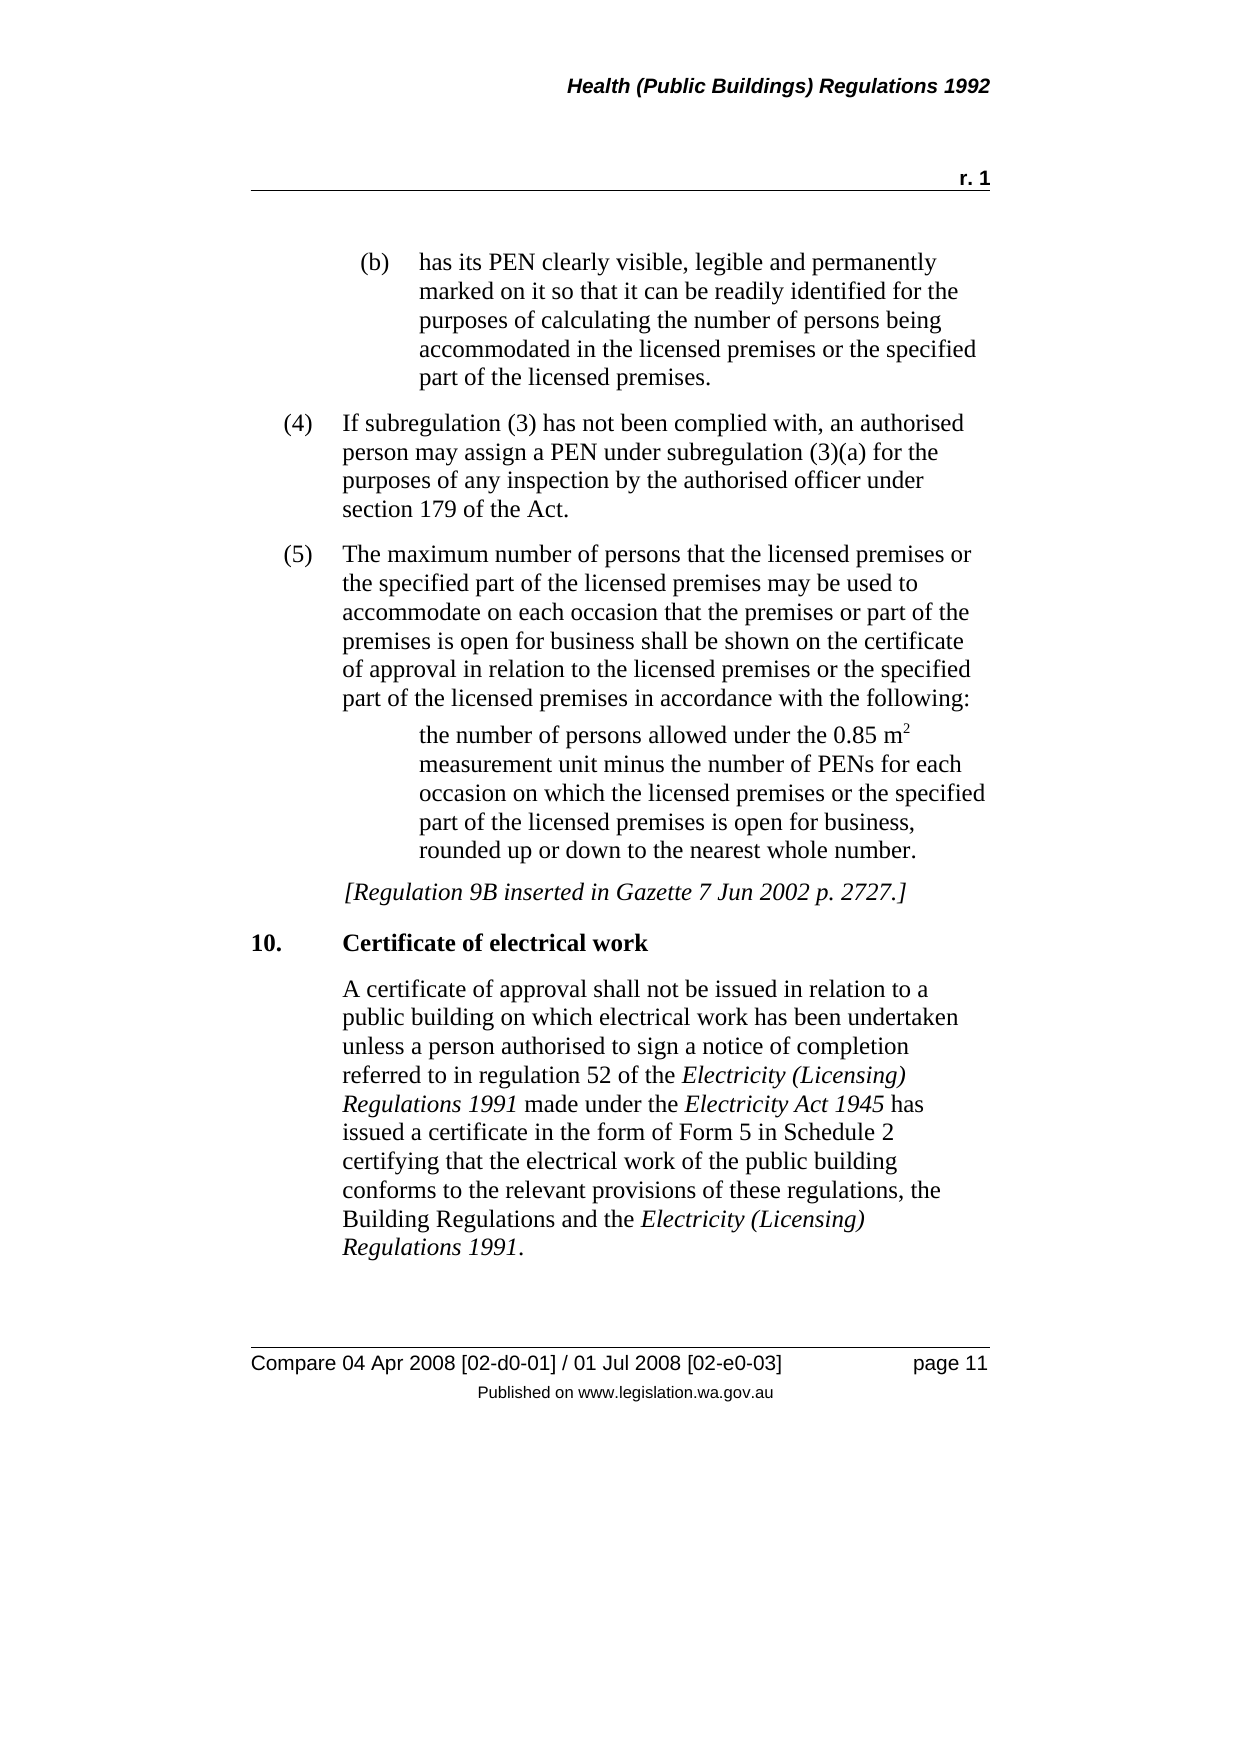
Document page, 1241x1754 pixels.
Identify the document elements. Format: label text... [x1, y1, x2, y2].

subtitle 10. Certificate of electrical work [251, 928, 990, 957]
text (b) has its PEN clearly visible, legible and permanently marked on it so that it can be readily identified for the purposes of calculating the number of persons being accommodated in the licensed premises or the specified part of the licensed premises. [251, 247, 990, 391]
text A certificate of approval shall not be issued in relation to a public building on which electrical work has been undertaken unless a person authorised to sign a notice of completion referred to in regulation 52 of the Electricity (Licensing) Regulations 1991 made under the Electricity Act 1945 has issued a certificate in the form of Form 5 in Schedule 2 certifying that the electrical work of the public building conforms to the relevant provisions of these regulations, the Building Regulations and the Electricity (Licensing) Regulations 1991. [251, 974, 990, 1261]
text [Regulation 9B inserted in Gazette 7 Jun 2002 p. 2727.] [251, 877, 990, 905]
text (4) If subregulation (3) has not been complied with, an authorised person may assign a PEN under subregulation (3)(a) for the purposes of any inspection by the authorised officer under section 179 of the Act. [251, 408, 990, 523]
text the number of persons allowed under the 0.85 m2 measurement unit minus the number of PENs for each occasion on which the licensed premises or the specified part of the licensed premises is open for business, rounded up or down to the nearest whole number. [251, 720, 990, 864]
text (5) The maximum number of persons that the licensed premises or the specified part of the licensed premises may be used to accommodate on each occasion that the premises or part of the premises is open for business shall be shown on the certificate of approval in relation to the licensed premises or the specified part of the licensed premises in accordance with the following: [251, 539, 990, 712]
